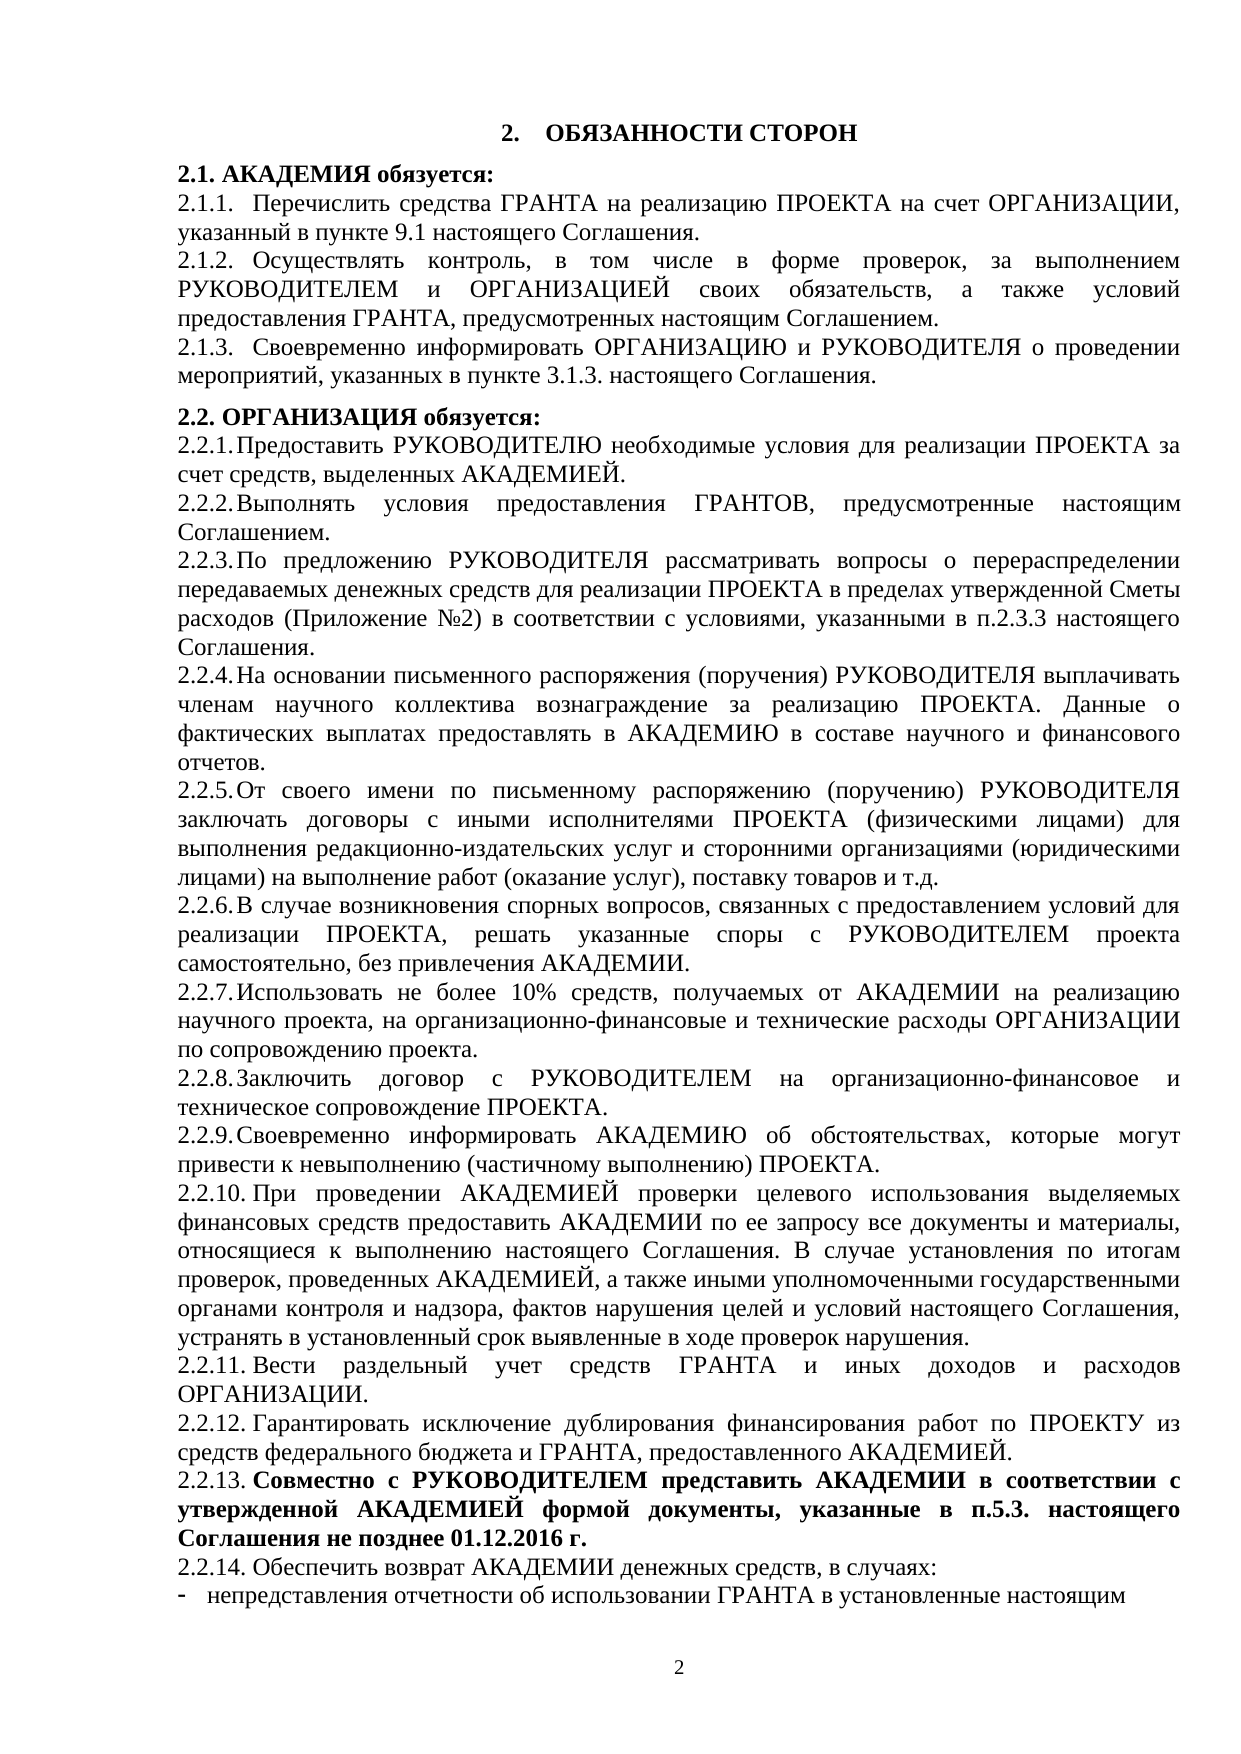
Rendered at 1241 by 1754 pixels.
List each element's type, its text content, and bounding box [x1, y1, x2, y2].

list Вести раздельный учет средств гранта и иных доходов и расходов ОРГАНИЗАЦИИ. [177, 1351, 1181, 1408]
list Совместно с РУКОВОДИТЕЛЕМ представить АКАДЕМИИ в соответствии с утвержденной АКАДЕМИЕЙ формой документы, указанные в п.5.3. настоящего Соглашения не позднее 01.12.2016 г. [177, 1466, 1181, 1552]
list АКАДЕМИЯ обязуется: [177, 159, 1181, 188]
list Гарантировать исключение дублирования финансирования работ по ПРОЕКТУ из средств федерального бюджета и гранта, предоставленного АКАДЕМИЕЙ. [177, 1408, 1181, 1466]
list По предложению РУКОВОДИТЕЛЯ рассматривать вопросы о перераспределении передаваемых денежных средств для реализации ПРОЕКТА в пределах утвержденной Сметы расходов (Приложение №2) в соответствии с условиями, указанными в п.2.3.3 настоящего Соглашения. [177, 546, 1181, 661]
list Обеспечить возврат АКАДЕМИИ денежных средств, в случаях: [177, 1552, 1181, 1581]
list Использовать не более 10% средств, получаемых от АКАДЕМИИ на реализацию научного проекта, на организационно-финансовые и технические расходы ОРГАНИЗАЦИИ по сопровождению проекта. [177, 977, 1181, 1063]
list Перечислить средства ГРАНТА на реализацию ПРОЕКТА на счет ОРГАНИЗАЦИИ, указанный в пункте 9.1 настоящего Соглашения. [177, 188, 1181, 246]
list Своевременно информировать АКАДЕМИЮ об обстоятельствах, которые могут привести к невыполнению (частичному выполнению) ПРОЕКТА. [177, 1121, 1181, 1178]
list Заключить договор с РУКОВОДИТЕЛЕМ на организационно-финансовое и техническое сопровождение ПРОЕКТА. [177, 1063, 1181, 1121]
list От своего имени по письменному распоряжению (поручению) РУКОВОДИТЕЛЯ заключать договоры с иными исполнителями ПРОЕКТА (физическими лицами) для выполнения редакционно-издательских услуг и сторонними организациями (юридическими лицами) на выполнение работ (оказание услуг), поставку товаров и т.д. [177, 776, 1181, 891]
list Предоставить РУКОВОДИТЕЛЮ необходимые условия для реализации ПРОЕКТА за счет средств, выделенных АКАДЕМИЕЙ. [177, 431, 1181, 488]
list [177, 1581, 1181, 1609]
list В случае возникновения спорных вопросов, связанных с предоставлением условий для реализации ПРОЕКТА, решать указанные споры с РУКОВОДИТЕЛЕМ проекта самостоятельно, без привлечения АКАДЕМИИ. [177, 891, 1181, 977]
list При проведении АКАДЕМИЕЙ проверки целевого использования выделяемых финансовых средств предоставить АКАДЕМИИ по ее запросу все документы и материалы, относящиеся к выполнению настоящего Соглашения. В случае установления по итогам проверок, проведенных АКАДЕМИЕЙ, а также иными уполномоченными государственными органами контроля и надзора, фактов нарушения целей и условий настоящего Соглашения, устранять в установленный срок выявленные в ходе проверок нарушения. [177, 1178, 1181, 1351]
list ОБЯЗАННОСТИ СТОРОН [177, 118, 1181, 147]
list Осуществлять контроль, в том числе в форме проверок, за выполнением РУКОВОДИТЕЛЕМ и ОРГАНИЗАЦИЕЙ своих обязательств, а также условий предоставления ГРАНТА, предусмотренных настоящим Соглашением. [177, 246, 1181, 332]
list Выполнять условия предоставления грантов, предусмотренные настоящим Соглашением. [177, 488, 1181, 546]
list ОРГАНИЗАЦИЯ обязуется: [177, 402, 1181, 431]
list На основании письменного распоряжения (поручения) РУКОВОДИТЕЛЯ выплачивать членам научного коллектива вознаграждение за реализацию ПРОЕКТА. Данные о фактических выплатах предоставлять в АКАДЕМИЮ в составе научного и финансового отчетов. [177, 661, 1181, 776]
list Своевременно информировать ОРГАНИЗАЦИЮ и РУКОВОДИТЕЛЯ о проведении мероприятий, указанных в пункте 3.1.3. настоящего Соглашения. [177, 332, 1181, 389]
